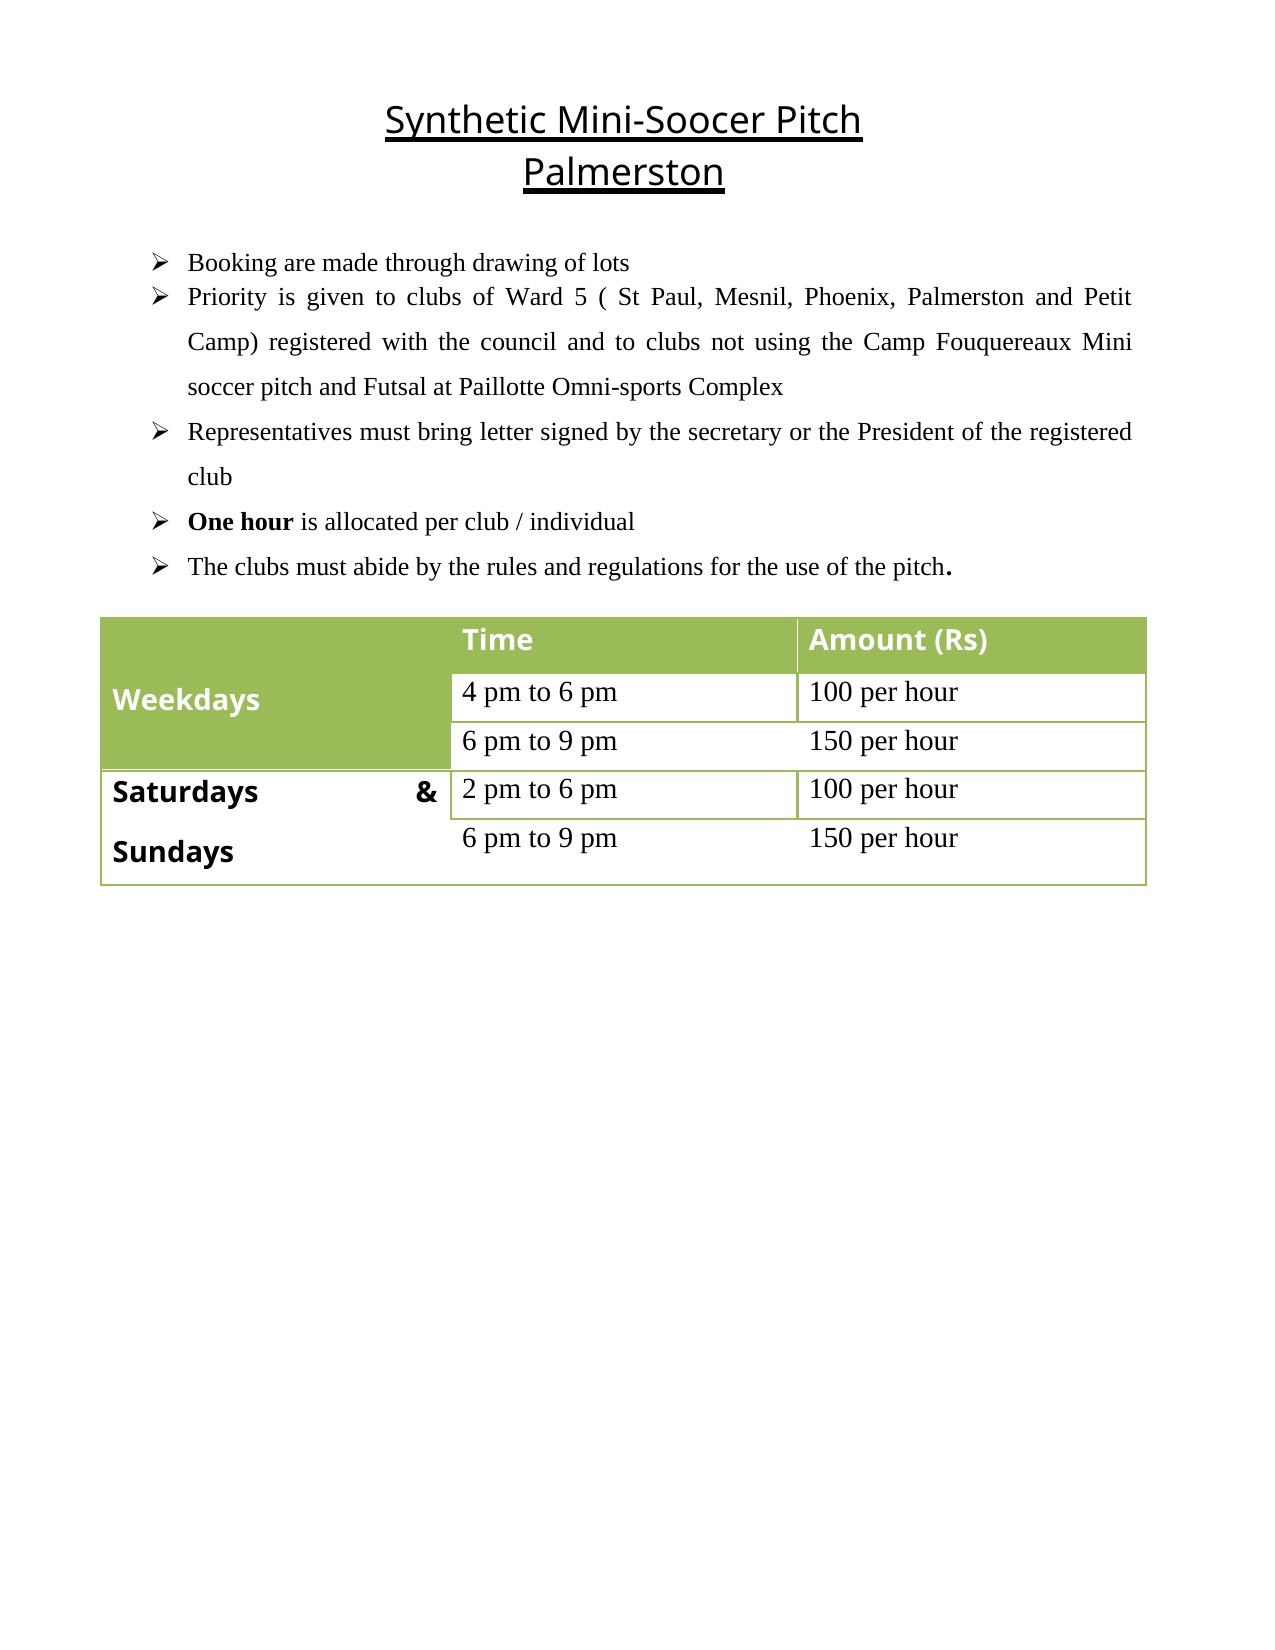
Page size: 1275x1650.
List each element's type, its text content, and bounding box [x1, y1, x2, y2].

text Synthetic Mini-Soocer Pitch [112, 94, 1134, 145]
table_cell 6 pm to 9 pm [451, 820, 797, 884]
list Priority is given to clubs of Ward 5 ( St Paul, Mesnil, Phoenix, Palmerston and Petit Camp) registered with the council and to clubs not using the Camp Fouquereaux Mini soccer pitch and Futsal at Paillotte Omni-sports Complex [150, 281, 1134, 401]
table_header Amount (Rs) [798, 619, 1145, 672]
list Booking are made through drawing of lots [150, 247, 1134, 277]
list Representatives must bring letter signed by the secretary or the President of the registered club [150, 416, 1134, 491]
table_header Time [451, 619, 797, 672]
table_cell 2 pm to 6 pm [452, 772, 796, 818]
table_cell 4 pm to 6 pm [452, 674, 796, 721]
text Palmerston [112, 145, 1134, 196]
list The clubs must abide by the rules and regulations for the use of the pitch. [150, 551, 1134, 581]
table_cell 100 per hour [799, 674, 1145, 721]
list One hour is allocated per club / individual [150, 506, 1134, 536]
table_cell 100 per hour [799, 772, 1145, 818]
table_cell Saturdays & Sundays [102, 772, 451, 884]
table_header Weekdays [102, 619, 451, 769]
table_cell 150 per hour [798, 723, 1145, 769]
table_cell 6 pm to 9 pm [451, 723, 797, 769]
table_cell 150 per hour [798, 820, 1145, 884]
